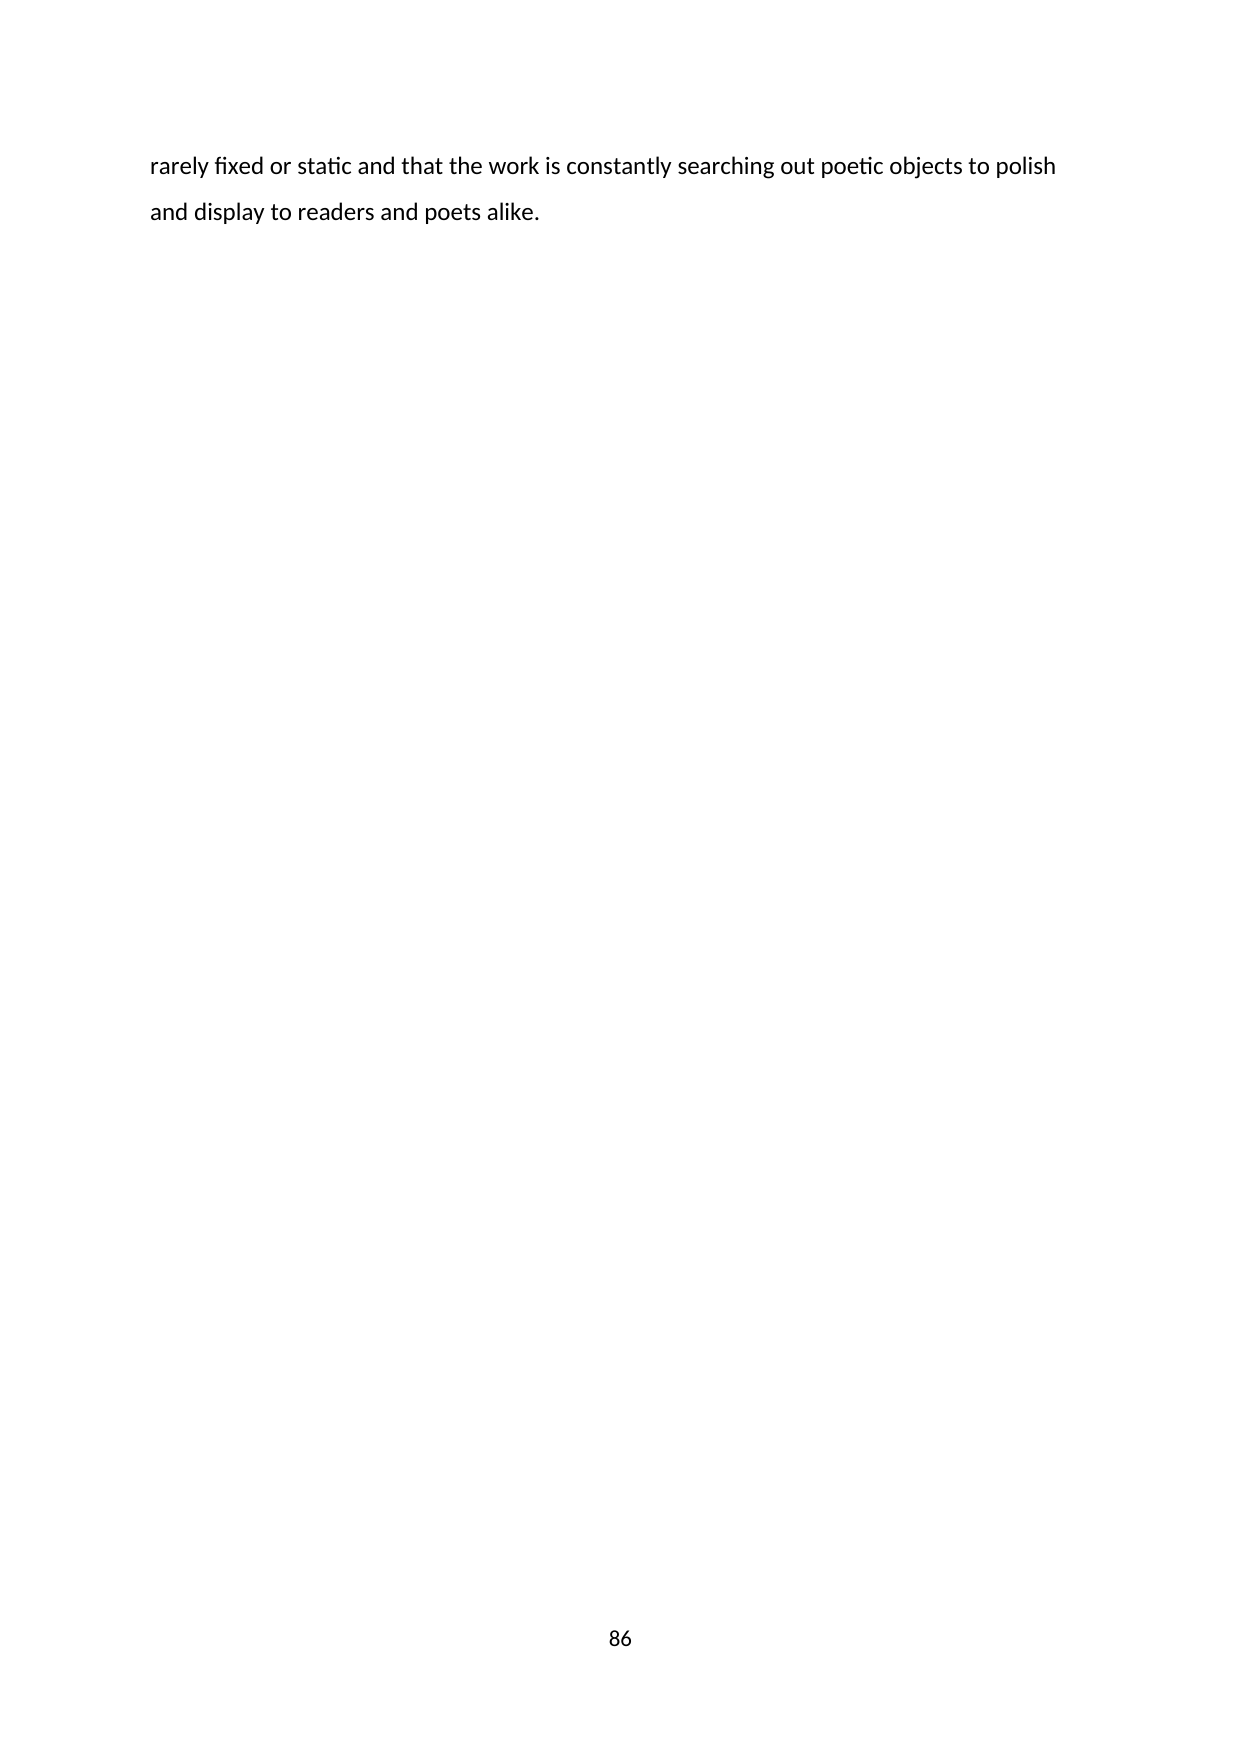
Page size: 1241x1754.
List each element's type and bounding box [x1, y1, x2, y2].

text [150, 150, 1090, 226]
